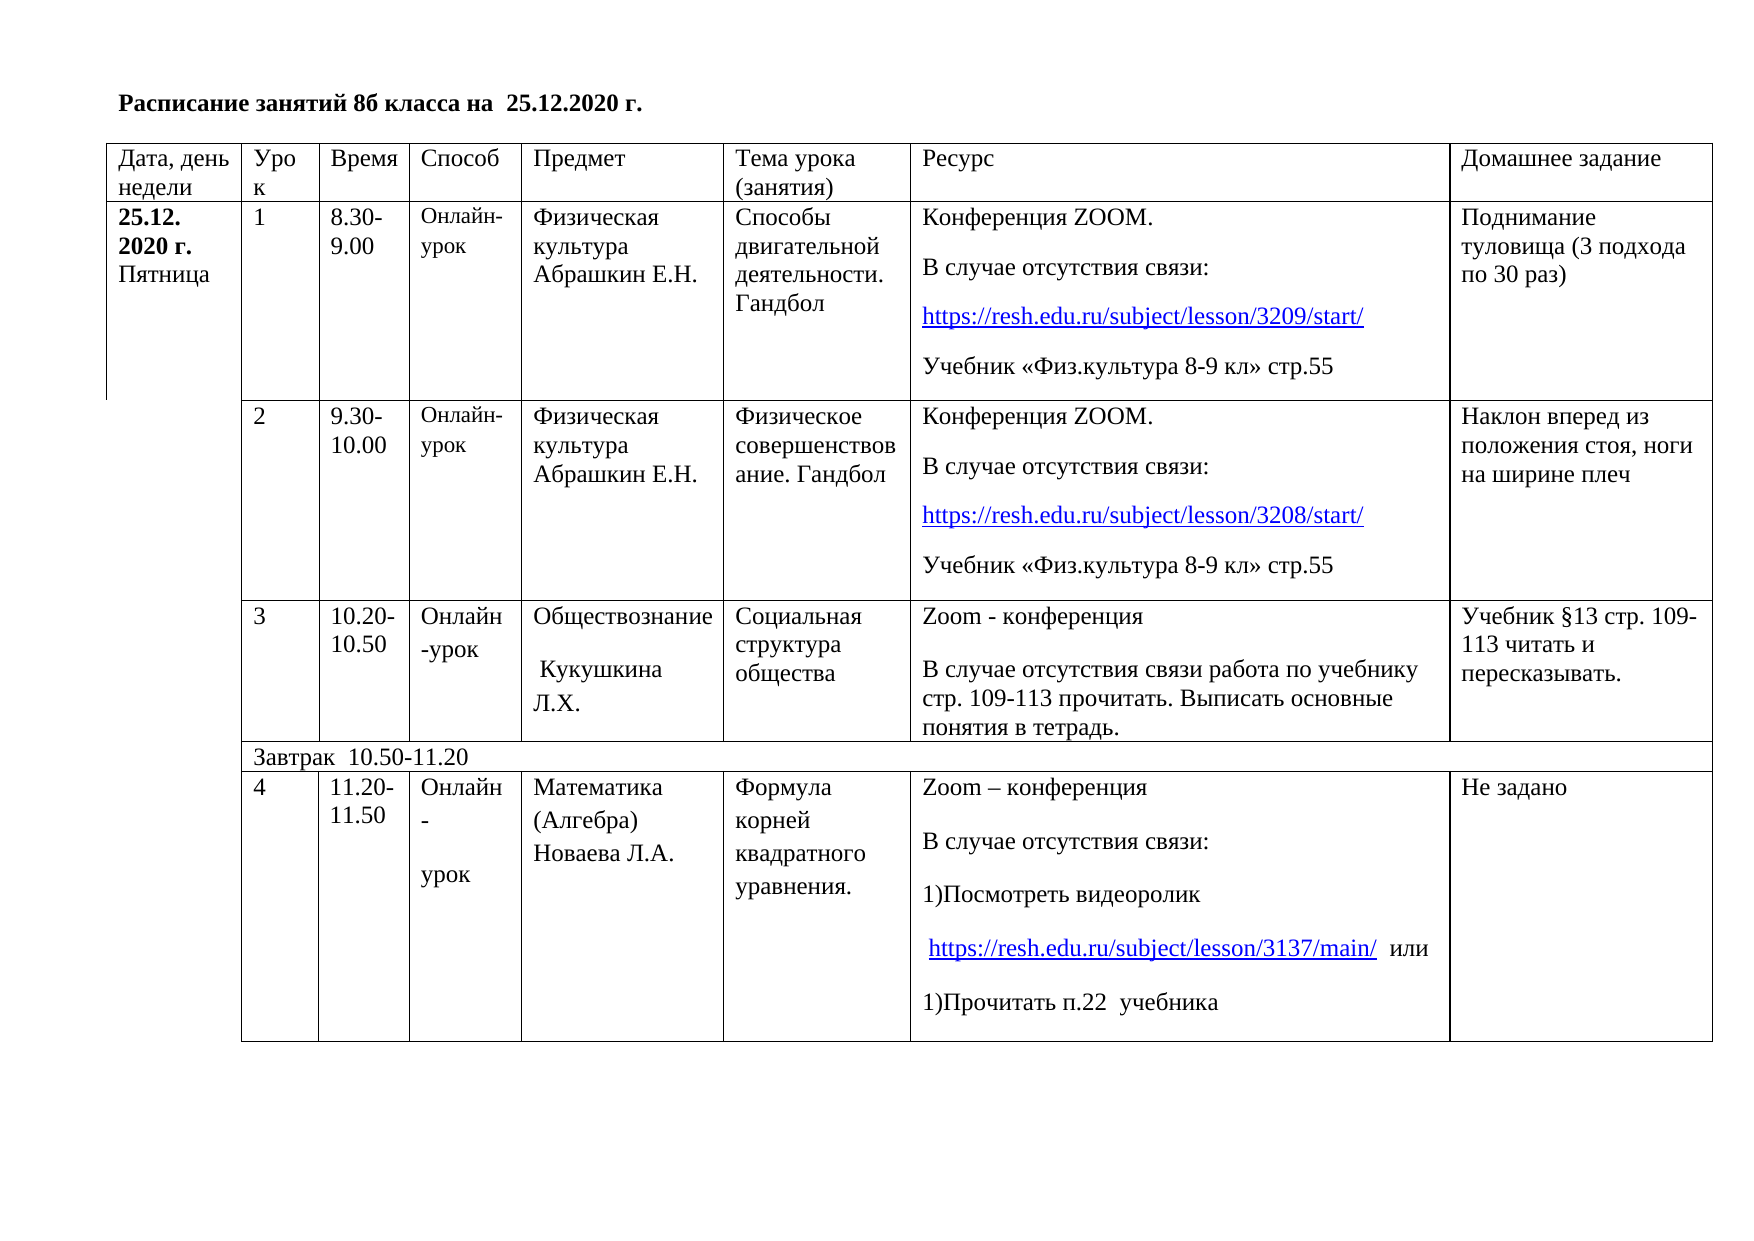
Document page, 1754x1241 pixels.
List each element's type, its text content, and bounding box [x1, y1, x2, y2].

table_cell Онлайн-урок [410, 601, 521, 741]
table_cell Онлайн- урок [410, 772, 521, 1041]
table_cell Способы двигательной деятельности. Гандбол [724, 202, 910, 400]
table_cell Поднимание туловища (3 подхода по 30 раз) [1451, 202, 1712, 400]
table_header Дата, день недели [107, 144, 241, 201]
table_cell 8.30-9.00 [320, 202, 409, 400]
table_cell 2 [242, 401, 319, 600]
table_cell 4 [242, 772, 318, 1041]
table_cell 10.20-10.50 [320, 601, 409, 741]
table_cell 1 [242, 202, 319, 400]
table_cell Не задано [1451, 772, 1712, 1041]
table_header Тема урока (занятия) [724, 144, 910, 201]
table_cell Онлайн-урок [410, 401, 521, 600]
table_cell 9.30-10.00 [320, 401, 409, 600]
table_header Домашнее задание [1451, 144, 1712, 201]
table_cell Физическая культура Абрашкин Е.Н. [522, 202, 723, 400]
table_cell 11.20-11.50 [319, 772, 409, 1041]
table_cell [911, 772, 1449, 1041]
table_header Предмет [522, 144, 723, 201]
table_cell Онлайн-урок [410, 202, 521, 400]
table_header Ресурс [911, 144, 1449, 201]
table_cell Наклон вперед из положения стоя, ноги на ширине плеч [1451, 401, 1712, 600]
table_header Способ [410, 144, 521, 201]
table_cell Конференция ZOOM. В случае отсутствия связи: https://resh.edu.ru/subject/lesson/3209/start/ Учебник «Физ.культура 8-9 кл» стр.55 [911, 202, 1449, 400]
table_cell Завтрак 10.50-11.20 [242, 742, 1712, 771]
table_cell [724, 772, 910, 1041]
table_cell Физическое совершенствование. Гандбол [724, 401, 910, 600]
table_cell 25.12. 2020 г. Пятница [107, 202, 241, 1041]
table_cell Обществознание Кукушкина Л.Х. [522, 601, 723, 741]
table_cell 3 [242, 601, 319, 741]
table_cell Социальная структура общества [724, 601, 910, 741]
table_header Урок [242, 144, 319, 201]
text Расписание занятий 8б класса на 25.12.2020 г. [118, 88, 1636, 117]
table_header Время [320, 144, 409, 201]
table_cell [522, 772, 723, 1041]
table_cell Конференция ZOOM. В случае отсутствия связи: https://resh.edu.ru/subject/lesson/3208/start/ Учебник «Физ.культура 8-9 кл» стр.55 [911, 401, 1449, 600]
table_cell Zoom - конференция В случае отсутствия связи работа по учебнику стр. 109-113 прочитать. Выписать основные понятия в тетрадь. [911, 601, 1449, 741]
table_cell Учебник §13 стр. 109-113 читать и пересказывать. [1451, 601, 1712, 741]
table_cell Физическая культура Абрашкин Е.Н. [522, 401, 723, 600]
